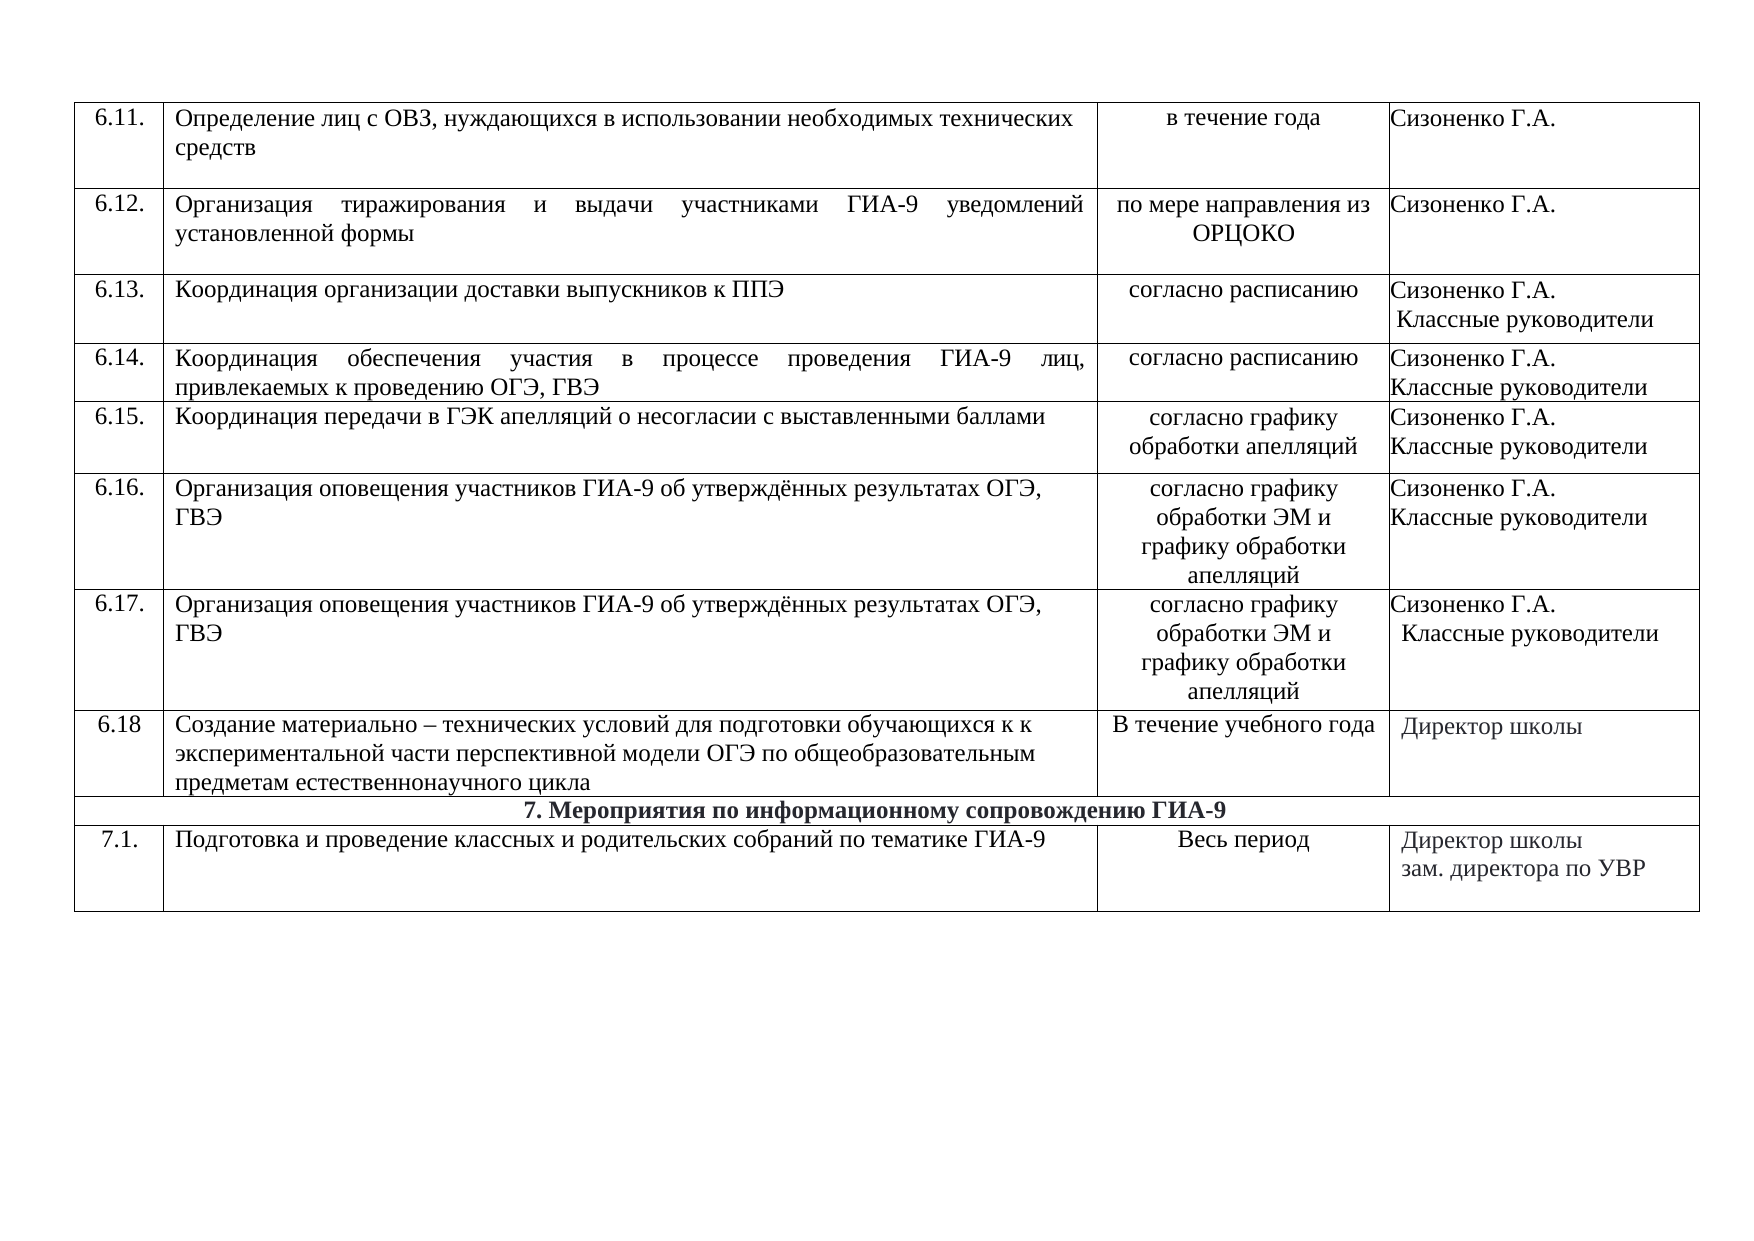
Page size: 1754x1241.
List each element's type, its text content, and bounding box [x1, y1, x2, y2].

table_cell Организация оповещения участников ГИА-9 об утверждённых результатах ОГЭ, ГВЭ [164, 590, 1097, 710]
table_cell 6.14. [75, 344, 163, 401]
table_cell Сизоненко Г.А. Классные руководители [1390, 590, 1699, 710]
table_cell Сизоненко Г.А. Классные руководители [1390, 402, 1699, 472]
table_cell 6.17. [75, 590, 163, 710]
table_cell 6.16. [75, 474, 163, 588]
table_header 6.11. [75, 103, 163, 188]
table_cell 6.13. [75, 275, 163, 342]
table_cell Подготовка и проведение классных и родительских собраний по тематике ГИА-9 [164, 826, 1097, 911]
table_cell Весь период [1098, 826, 1389, 911]
table_cell Координация обеспечения участия в процессе проведения ГИА-9 лиц, привлекаемых к проведению ОГЭ, ГВЭ [164, 344, 1097, 401]
table_cell Сизоненко Г.А. [1390, 189, 1699, 274]
table_cell В течение учебного года [1098, 711, 1389, 796]
table_cell Координация организации доставки выпускников к ППЭ [164, 275, 1097, 342]
table_cell 6.12. [75, 189, 163, 274]
table_cell 6.18 [75, 711, 163, 796]
table_cell согласно расписанию [1098, 275, 1389, 342]
table_header в течение года [1098, 103, 1389, 188]
table_header Определение лиц с ОВЗ, нуждающихся в использовании необходимых технических средств [164, 103, 1097, 188]
table_cell Сизоненко Г.А. Классные руководители [1390, 275, 1699, 342]
table_cell согласно расписанию [1098, 344, 1389, 401]
table_cell Сизоненко Г.А. Классные руководители [1390, 344, 1699, 401]
table_header Сизоненко Г.А. [1390, 103, 1699, 188]
table_cell 7.1. [75, 826, 163, 911]
table_cell Координация передачи в ГЭК апелляций о несогласии с выставленными баллами [164, 402, 1097, 472]
table_cell Директор школы зам. директора по УВР [1390, 826, 1699, 911]
table_cell 6.15. [75, 402, 163, 472]
table_cell согласно графику обработки ЭМ и графику обработки апелляций [1098, 474, 1389, 588]
table_cell 7. Мероприятия по информационному сопровождению ГИА-9 [75, 797, 1699, 824]
table_cell Организация тиражирования и выдачи участниками ГИА-9 уведомлений установленной формы [164, 189, 1097, 274]
table_cell согласно графику обработки ЭМ и графику обработки апелляций [1098, 590, 1389, 710]
table_cell Директор школы [1390, 711, 1699, 796]
table_cell согласно графику обработки апелляций [1098, 402, 1389, 472]
table_cell по мере направления из ОРЦОКО [1098, 189, 1389, 274]
table_cell Создание материально – технических условий для подготовки обучающихся к к экспериментальной части перспективной модели ОГЭ по общеобразовательным предметам естественнонаучного цикла [164, 711, 1097, 796]
table_cell Сизоненко Г.А. Классные руководители [1390, 474, 1699, 588]
table_cell Организация оповещения участников ГИА-9 об утверждённых результатах ОГЭ, ГВЭ [164, 474, 1097, 588]
